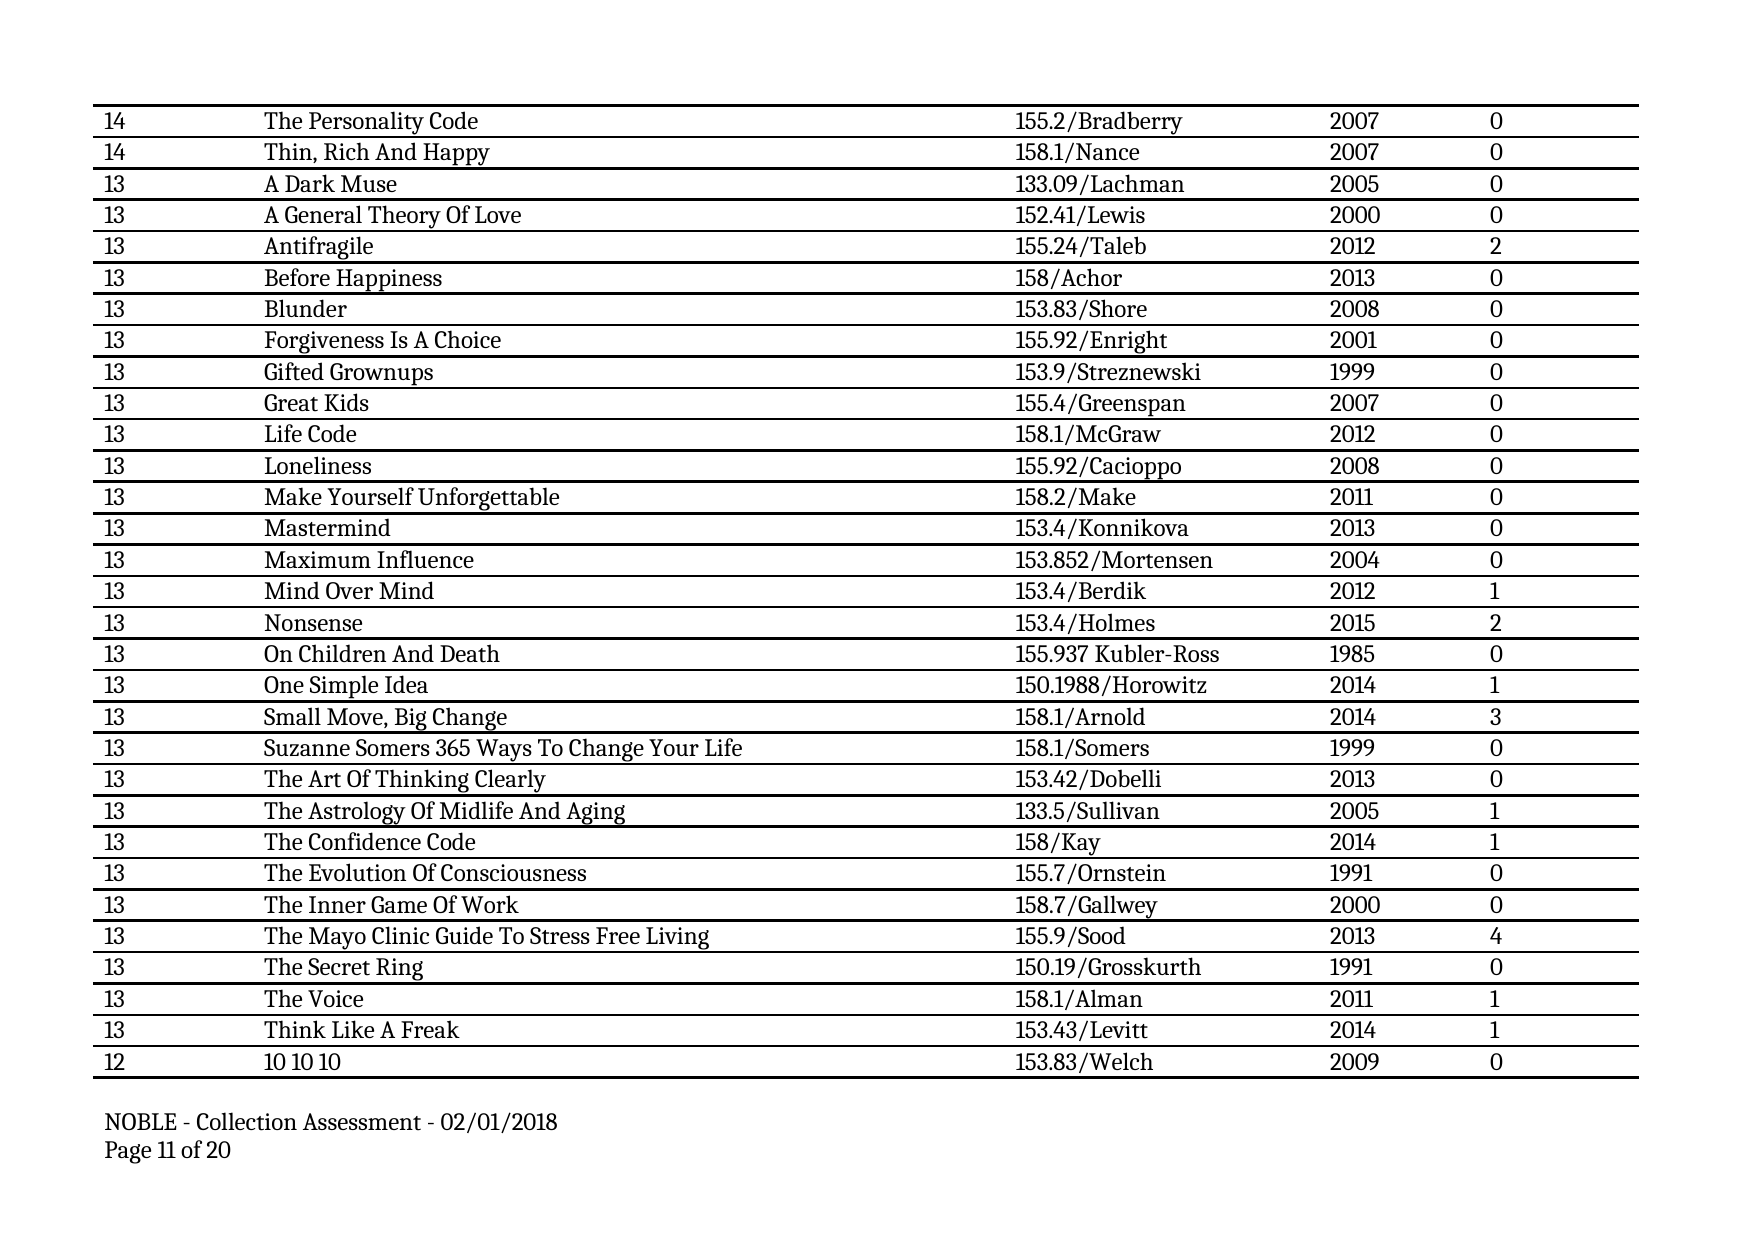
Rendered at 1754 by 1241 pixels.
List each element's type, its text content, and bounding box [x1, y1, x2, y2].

table_cell 2000 [1319, 201, 1478, 229]
table_cell 13 [93, 797, 253, 825]
table_cell 2005 [1319, 170, 1478, 198]
table_cell 153.4/Holmes [999, 608, 1319, 637]
table_cell 13 [93, 326, 253, 355]
table_cell 158/Achor [999, 264, 1319, 292]
table_cell 158.1/McGraw [999, 420, 1319, 449]
table_cell 3 [1479, 703, 1638, 731]
table_cell Forgiveness Is A Choice [253, 326, 999, 355]
table_cell 2012 [1319, 232, 1478, 261]
table_cell 155.24/Taleb [999, 232, 1319, 261]
table_cell 2011 [1319, 985, 1478, 1013]
table_cell 13 [93, 483, 253, 512]
table_cell Antifragile [253, 232, 999, 261]
table_cell 13 [93, 1016, 253, 1045]
table_cell 2013 [1319, 922, 1478, 951]
table_cell 0 [1479, 201, 1638, 229]
table_cell 13 [93, 765, 253, 794]
table_cell 1 [1479, 797, 1638, 825]
table_cell Gifted Grownups [253, 358, 999, 386]
table_cell The Mayo Clinic Guide To Stress Free Living [253, 922, 999, 951]
table_cell 153.9/Streznewski [999, 358, 1319, 386]
table_cell 155.9/Sood [999, 922, 1319, 951]
table_cell 0 [1479, 640, 1638, 668]
table_cell 2012 [1319, 420, 1478, 449]
table_cell 2014 [1319, 828, 1478, 857]
table_cell 2007 [1319, 107, 1478, 136]
table_cell 2014 [1319, 1016, 1478, 1045]
table_cell 153.83/Shore [999, 295, 1319, 324]
table_cell 1 [1479, 828, 1638, 857]
table_cell 13 [93, 201, 253, 229]
table_cell 13 [93, 671, 253, 700]
table_cell 13 [93, 891, 253, 919]
table_cell 12 [93, 1047, 253, 1076]
table_cell A General Theory Of Love [253, 201, 999, 229]
table_cell 2013 [1319, 264, 1478, 292]
table_cell 1 [1479, 671, 1638, 700]
table_cell Suzanne Somers 365 Ways To Change Your Life [253, 734, 999, 763]
table_cell 13 [93, 640, 253, 668]
table_cell 13 [93, 608, 253, 637]
table_cell 2012 [1319, 577, 1478, 606]
table_cell 158.1/Somers [999, 734, 1319, 763]
table_cell 155.7/Ornstein [999, 859, 1319, 888]
table_cell 10 10 10 [253, 1047, 999, 1076]
table_cell 158.1/Arnold [999, 703, 1319, 731]
table_cell 0 [1479, 953, 1638, 982]
table_cell 0 [1479, 1047, 1638, 1076]
table_cell 1991 [1319, 953, 1478, 982]
table_cell 13 [93, 264, 253, 292]
table_cell 13 [93, 295, 253, 324]
table_cell 2000 [1319, 891, 1478, 919]
table_cell 2009 [1319, 1047, 1478, 1076]
table_cell 1999 [1319, 734, 1478, 763]
table_cell 155.2/Bradberry [999, 107, 1319, 136]
table_cell Great Kids [253, 389, 999, 418]
table_cell 13 [93, 515, 253, 543]
table_cell 14 [93, 107, 253, 136]
table_cell 150.19/Grosskurth [999, 953, 1319, 982]
table_cell 153.42/Dobelli [999, 765, 1319, 794]
table_cell On Children And Death [253, 640, 999, 668]
table_cell The Personality Code [253, 107, 999, 136]
table_cell 0 [1479, 358, 1638, 386]
table_cell 2007 [1319, 138, 1478, 167]
table_cell 155.92/Enright [999, 326, 1319, 355]
table_cell 150.1988/Horowitz [999, 671, 1319, 700]
table_cell 0 [1479, 420, 1638, 449]
table_cell 2005 [1319, 797, 1478, 825]
table_cell Thin, Rich And Happy [253, 138, 999, 167]
table_cell 1985 [1319, 640, 1478, 668]
table_cell 158.1/Nance [999, 138, 1319, 167]
table_cell 2013 [1319, 765, 1478, 794]
table_cell 13 [93, 170, 253, 198]
table_cell 0 [1479, 452, 1638, 480]
table_cell The Inner Game Of Work [253, 891, 999, 919]
table_cell 13 [93, 577, 253, 606]
table_cell 13 [93, 232, 253, 261]
table_cell 2 [1479, 608, 1638, 637]
table_cell 0 [1479, 295, 1638, 324]
table_cell Mind Over Mind [253, 577, 999, 606]
table_cell 0 [1479, 107, 1638, 136]
table_cell The Evolution Of Consciousness [253, 859, 999, 888]
table_cell The Confidence Code [253, 828, 999, 857]
table_cell Life Code [253, 420, 999, 449]
table_cell 13 [93, 420, 253, 449]
table_cell 13 [93, 985, 253, 1013]
table_cell 2014 [1319, 671, 1478, 700]
table_cell 0 [1479, 138, 1638, 167]
table_cell 13 [93, 703, 253, 731]
table_cell 158/Kay [999, 828, 1319, 857]
table_cell 0 [1479, 891, 1638, 919]
table_cell 13 [93, 452, 253, 480]
table_cell 2008 [1319, 452, 1478, 480]
table_cell 153.4/Berdik [999, 577, 1319, 606]
table_cell 13 [93, 546, 253, 574]
table_cell 0 [1479, 515, 1638, 543]
table_cell Loneliness [253, 452, 999, 480]
table_cell The Secret Ring [253, 953, 999, 982]
table_cell 1 [1479, 985, 1638, 1013]
table_cell 158.2/Make [999, 483, 1319, 512]
table_cell 13 [93, 389, 253, 418]
table_cell Think Like A Freak [253, 1016, 999, 1045]
table_cell The Voice [253, 985, 999, 1013]
table_cell 13 [93, 828, 253, 857]
table_cell 13 [93, 358, 253, 386]
table_cell 2 [1479, 232, 1638, 261]
table_cell 1999 [1319, 358, 1478, 386]
table_cell 0 [1479, 765, 1638, 794]
table_cell 133.5/Sullivan [999, 797, 1319, 825]
table_cell Small Move, Big Change [253, 703, 999, 731]
table_cell 0 [1479, 170, 1638, 198]
table_cell 0 [1479, 546, 1638, 574]
table_cell Blunder [253, 295, 999, 324]
table_cell One Simple Idea [253, 671, 999, 700]
table_cell 4 [1479, 922, 1638, 951]
table_cell 0 [1479, 483, 1638, 512]
table_cell 2013 [1319, 515, 1478, 543]
table_cell 1991 [1319, 859, 1478, 888]
table_cell 2001 [1319, 326, 1478, 355]
table_cell Nonsense [253, 608, 999, 637]
table_cell A Dark Muse [253, 170, 999, 198]
table_cell 2008 [1319, 295, 1478, 324]
table_cell 155.937 Kubler-Ross [999, 640, 1319, 668]
table_cell Make Yourself Unforgettable [253, 483, 999, 512]
table_cell 0 [1479, 389, 1638, 418]
table_cell 0 [1479, 264, 1638, 292]
table_cell The Astrology Of Midlife And Aging [253, 797, 999, 825]
table_cell 14 [93, 138, 253, 167]
table_cell 0 [1479, 859, 1638, 888]
table_cell Maximum Influence [253, 546, 999, 574]
table_cell 0 [1479, 734, 1638, 763]
table_cell 153.4/Konnikova [999, 515, 1319, 543]
table_cell 133.09/Lachman [999, 170, 1319, 198]
table_cell The Art Of Thinking Clearly [253, 765, 999, 794]
table_cell 13 [93, 953, 253, 982]
table_cell 158.7/Gallwey [999, 891, 1319, 919]
table_cell 13 [93, 922, 253, 951]
table_cell 2015 [1319, 608, 1478, 637]
table_cell Before Happiness [253, 264, 999, 292]
table_cell 155.4/Greenspan [999, 389, 1319, 418]
table_cell 1 [1479, 577, 1638, 606]
table_cell Mastermind [253, 515, 999, 543]
table_cell 2007 [1319, 389, 1478, 418]
table_cell 2004 [1319, 546, 1478, 574]
table_cell 13 [93, 734, 253, 763]
table_cell 158.1/Alman [999, 985, 1319, 1013]
table_cell 152.41/Lewis [999, 201, 1319, 229]
table_cell 153.43/Levitt [999, 1016, 1319, 1045]
table_cell 13 [93, 859, 253, 888]
table_cell 2011 [1319, 483, 1478, 512]
table_cell 1 [1479, 1016, 1638, 1045]
table_cell 2014 [1319, 703, 1478, 731]
table_cell 153.83/Welch [999, 1047, 1319, 1076]
table_cell 153.852/Mortensen [999, 546, 1319, 574]
table_cell 155.92/Cacioppo [999, 452, 1319, 480]
table_cell 0 [1479, 326, 1638, 355]
